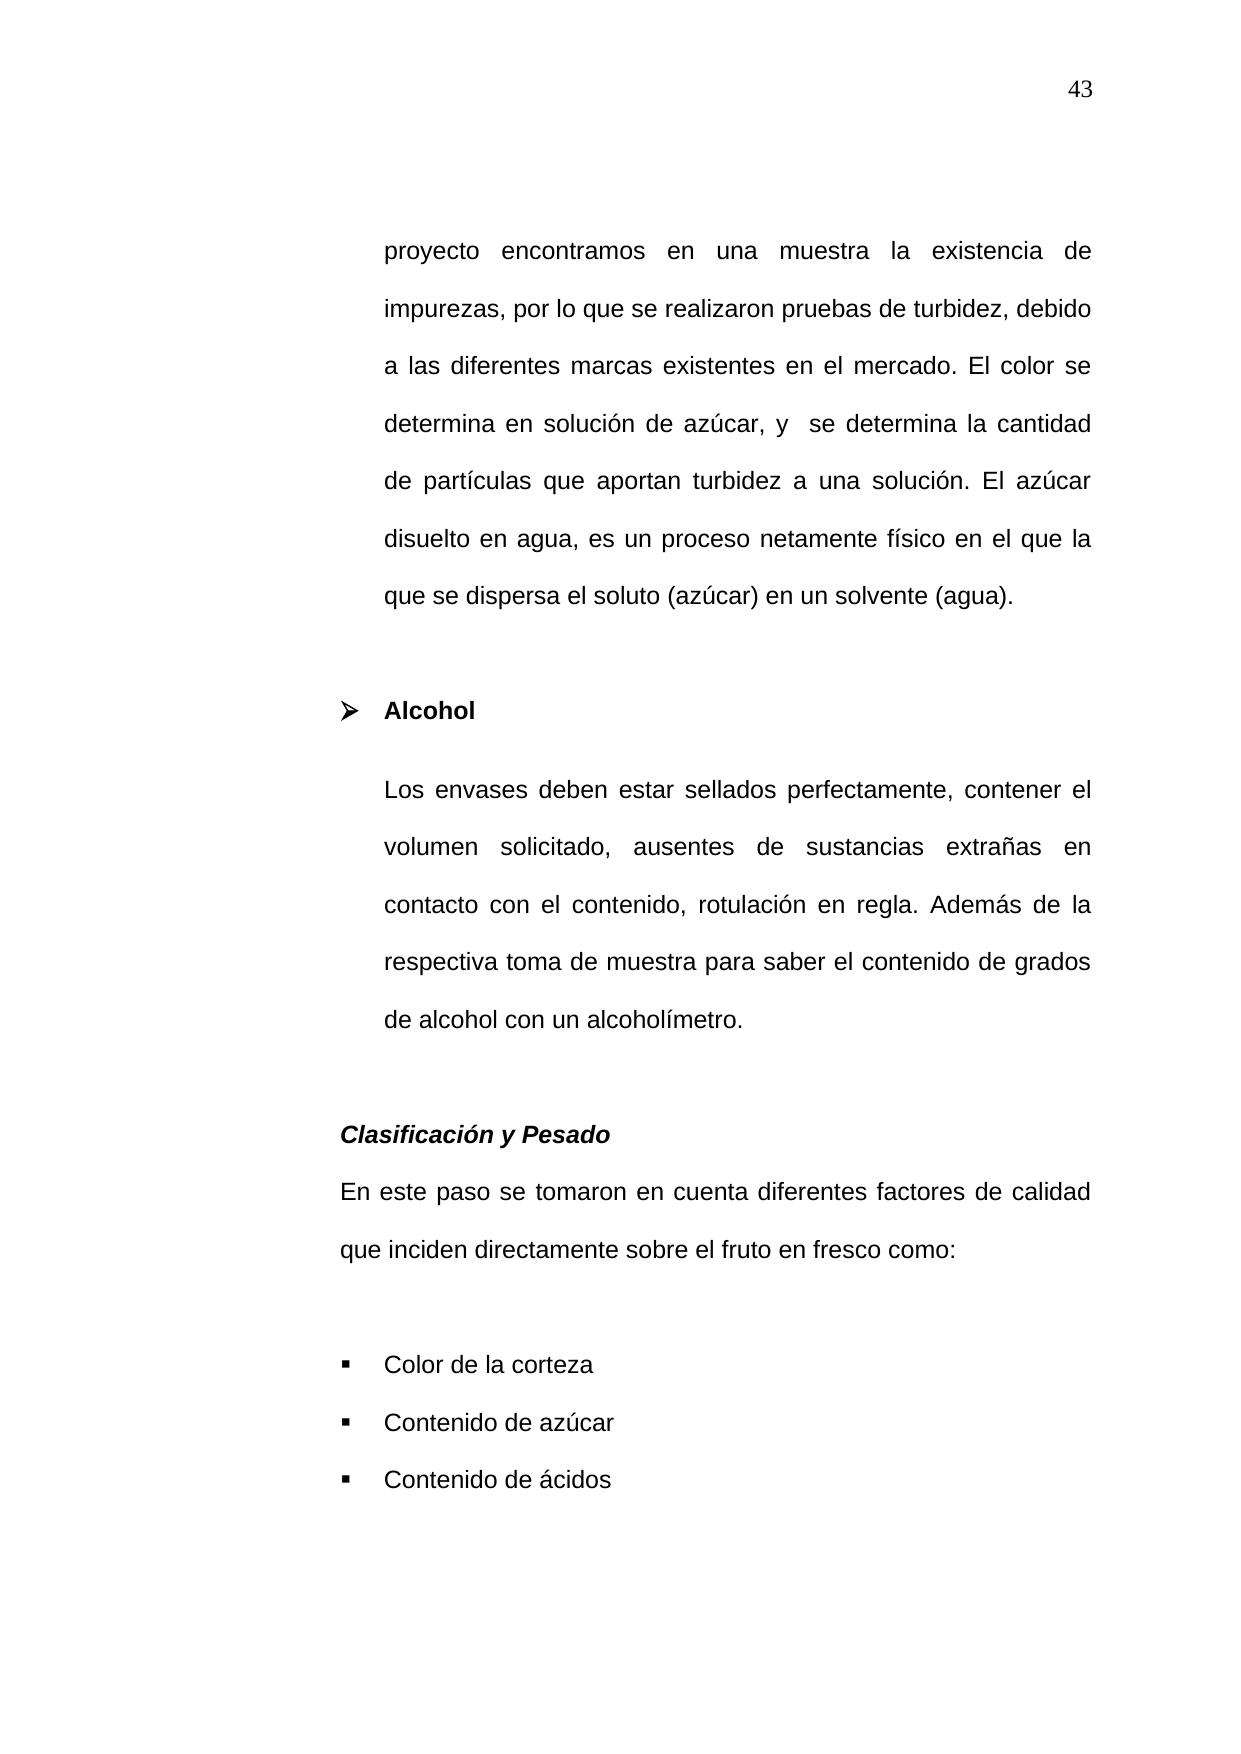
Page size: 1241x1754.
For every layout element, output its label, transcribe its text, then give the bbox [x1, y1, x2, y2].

list Color de la corteza [340, 1350, 1093, 1379]
text En este paso se tomaron en cuenta diferentes factores de calidad que inciden directamente sobre el fruto en fresco como: [340, 1177, 1093, 1263]
text Los envases deben estar sellados perfectamente, contener el volumen solicitado, ausentes de sustancias extrañas en contacto con el contenido, rotulación en regla. Además de la respectiva toma de muestra para saber el contenido de grados de alcohol con un alcoholímetro. [384, 775, 1093, 1033]
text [384, 236, 1093, 610]
list Contenido de azúcar [340, 1407, 1093, 1436]
list Contenido de ácidos [340, 1465, 1093, 1494]
text Clasificación y Pesado [340, 1120, 1093, 1148]
list Alcohol [340, 696, 1093, 725]
